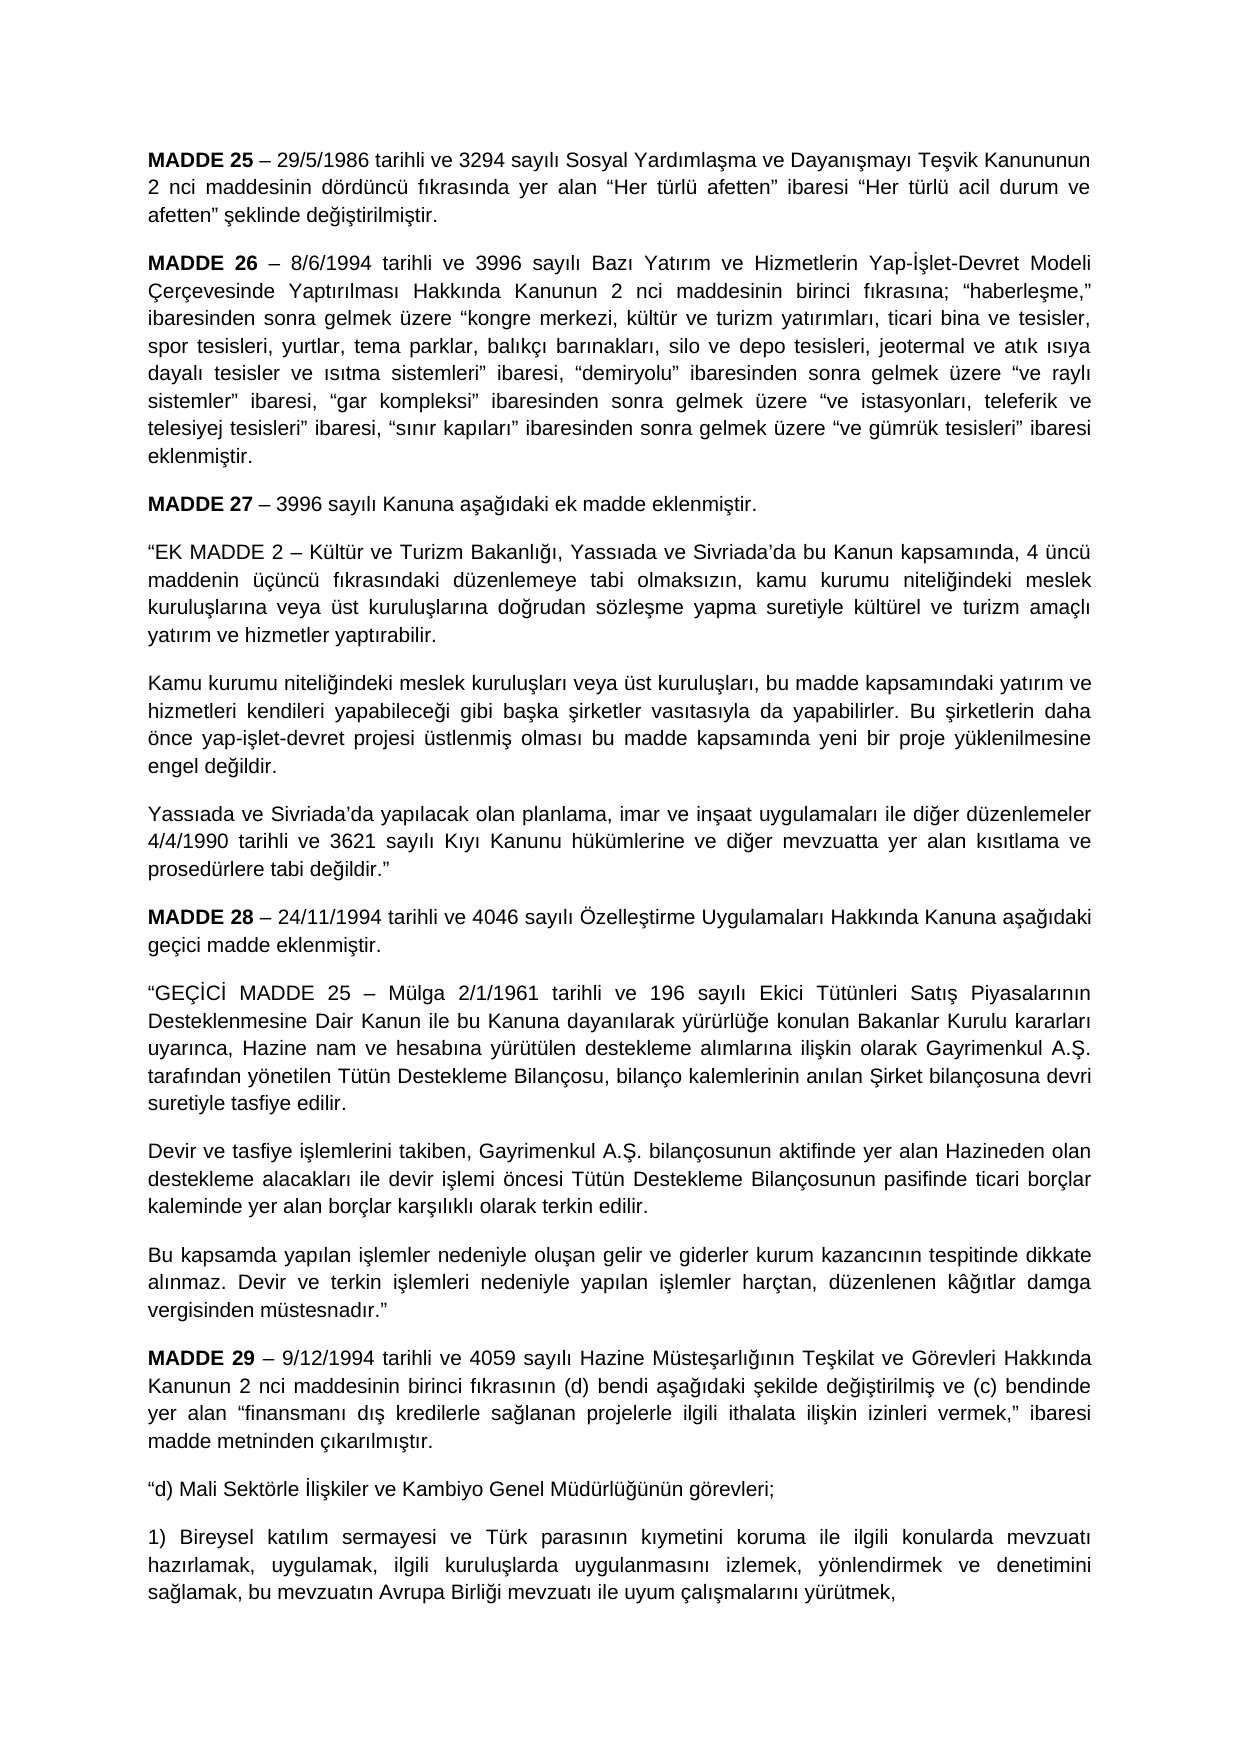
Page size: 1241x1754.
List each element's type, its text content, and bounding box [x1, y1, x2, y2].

text 1) Bireysel katılım sermayesi ve Türk parasının kıymetini koruma ile ilgili konularda mevzuatı hazırlamak, uygulamak, ilgili kuruluşlarda uygulanmasını izlemek, yönlendirmek ve denetimini sağlamak, bu mevzuatın Avrupa Birliği mevzuatı ile uyum çalışmalarını yürütmek, [148, 1525, 1093, 1604]
text Bu kapsamda yapılan işlemler nedeniyle oluşan gelir ve giderler kurum kazancının tespitinde dikkate alınmaz. Devir ve terkin işlemleri nedeniyle yapılan işlemler harçtan, düzenlenen kâğıtlar damga vergisinden müstesnadır.” [148, 1243, 1093, 1322]
text MADDE 28 – 24/11/1994 tarihli ve 4046 sayılı Özelleştirme Uygulamaları Hakkında Kanuna aşağıdaki geçici madde eklenmiştir. [148, 905, 1093, 957]
text Kamu kurumu niteliğindeki meslek kuruluşları veya üst kuruluşları, bu madde kapsamındaki yatırım ve hizmetleri kendileri yapabileceği gibi başka şirketler vasıtasıyla da yapabilirler. Bu şirketlerin daha önce yap-işlet-devret projesi üstlenmiş olması bu madde kapsamında yeni bir proje yüklenilmesine engel değildir. [148, 671, 1093, 777]
text MADDE 25 – 29/5/1986 tarihli ve 3294 sayılı Sosyal Yardımlaşma ve Dayanışmayı Teşvik Kanununun 2 nci maddesinin dördüncü fıkrasında yer alan “Her türlü afetten” ibaresi “Her türlü acil durum ve afetten” şeklinde değiştirilmiştir. [148, 148, 1093, 227]
text Yassıada ve Sivriada’da yapılacak olan planlama, imar ve inşaat uygulamaları ile diğer düzenlemeler 4/4/1990 tarihli ve 3621 sayılı Kıyı Kanunu hükümlerine ve diğer mevzuatta yer alan kısıtlama ve prosedürlere tabi değildir.” [148, 802, 1093, 881]
text MADDE 29 – 9/12/1994 tarihli ve 4059 sayılı Hazine Müsteşarlığının Teşkilat ve Görevleri Hakkında Kanunun 2 nci maddesinin birinci fıkrasının (d) bendi aşağıdaki şekilde değiştirilmiş ve (c) bendinde yer alan “finansmanı dış kredilerle sağlanan projelerle ilgili ithalata ilişkin izinleri vermek,” ibaresi madde metninden çıkarılmıştır. [148, 1346, 1093, 1452]
text Devir ve tasfiye işlemlerini takiben, Gayrimenkul A.Ş. bilançosunun aktifinde yer alan Hazineden olan destekleme alacakları ile devir işlemi öncesi Tütün Destekleme Bilançosunun pasifinde ticari borçlar kaleminde yer alan borçlar karşılıklı olarak terkin edilir. [148, 1139, 1093, 1218]
text MADDE 27 – 3996 sayılı Kanuna aşağıdaki ek madde eklenmiştir. [148, 492, 1093, 516]
text MADDE 26 – 8/6/1994 tarihli ve 3996 sayılı Bazı Yatırım ve Hizmetlerin Yap-İşlet-Devret Modeli Çerçevesinde Yaptırılması Hakkında Kanunun 2 nci maddesinin birinci fıkrasına; “haberleşme,” ibaresinden sonra gelmek üzere “kongre merkezi, kültür ve turizm yatırımları, ticari bina ve tesisler, spor tesisleri, yurtlar, tema parklar, balıkçı barınakları, silo ve depo tesisleri, jeotermal ve atık ısıya dayalı tesisler ve ısıtma sistemleri” ibaresi, “demiryolu” ibaresinden sonra gelmek üzere “ve raylı sistemler” ibaresi, “gar kompleksi” ibaresinden sonra gelmek üzere “ve istasyonları, teleferik ve telesiyej tesisleri” ibaresi, “sınır kapıları” ibaresinden sonra gelmek üzere “ve gümrük tesisleri” ibaresi eklenmiştir. [148, 251, 1093, 467]
text “GEÇİCİ MADDE 25 – Mülga 2/1/1961 tarihli ve 196 sayılı Ekici Tütünleri Satış Piyasalarının Desteklenmesine Dair Kanun ile bu Kanuna dayanılarak yürürlüğe konulan Bakanlar Kurulu kararları uyarınca, Hazine nam ve hesabına yürütülen destekleme alımlarına ilişkin olarak Gayrimenkul A.Ş. tarafından yönetilen Tütün Destekleme Bilançosu, bilanço kalemlerinin anılan Şirket bilançosuna devri suretiyle tasfiye edilir. [148, 981, 1093, 1115]
text “d) Mali Sektörle İlişkiler ve Kambiyo Genel Müdürlüğünün görevleri; [148, 1477, 1093, 1501]
text “EK MADDE 2 – Kültür ve Turizm Bakanlığı, Yassıada ve Sivriada’da bu Kanun kapsamında, 4 üncü maddenin üçüncü fıkrasındaki düzenlemeye tabi olmaksızın, kamu kurumu niteliğindeki meslek kuruluşlarına veya üst kuruluşlarına doğrudan sözleşme yapma suretiyle kültürel ve turizm amaçlı yatırım ve hizmetler yaptırabilir. [148, 540, 1093, 647]
